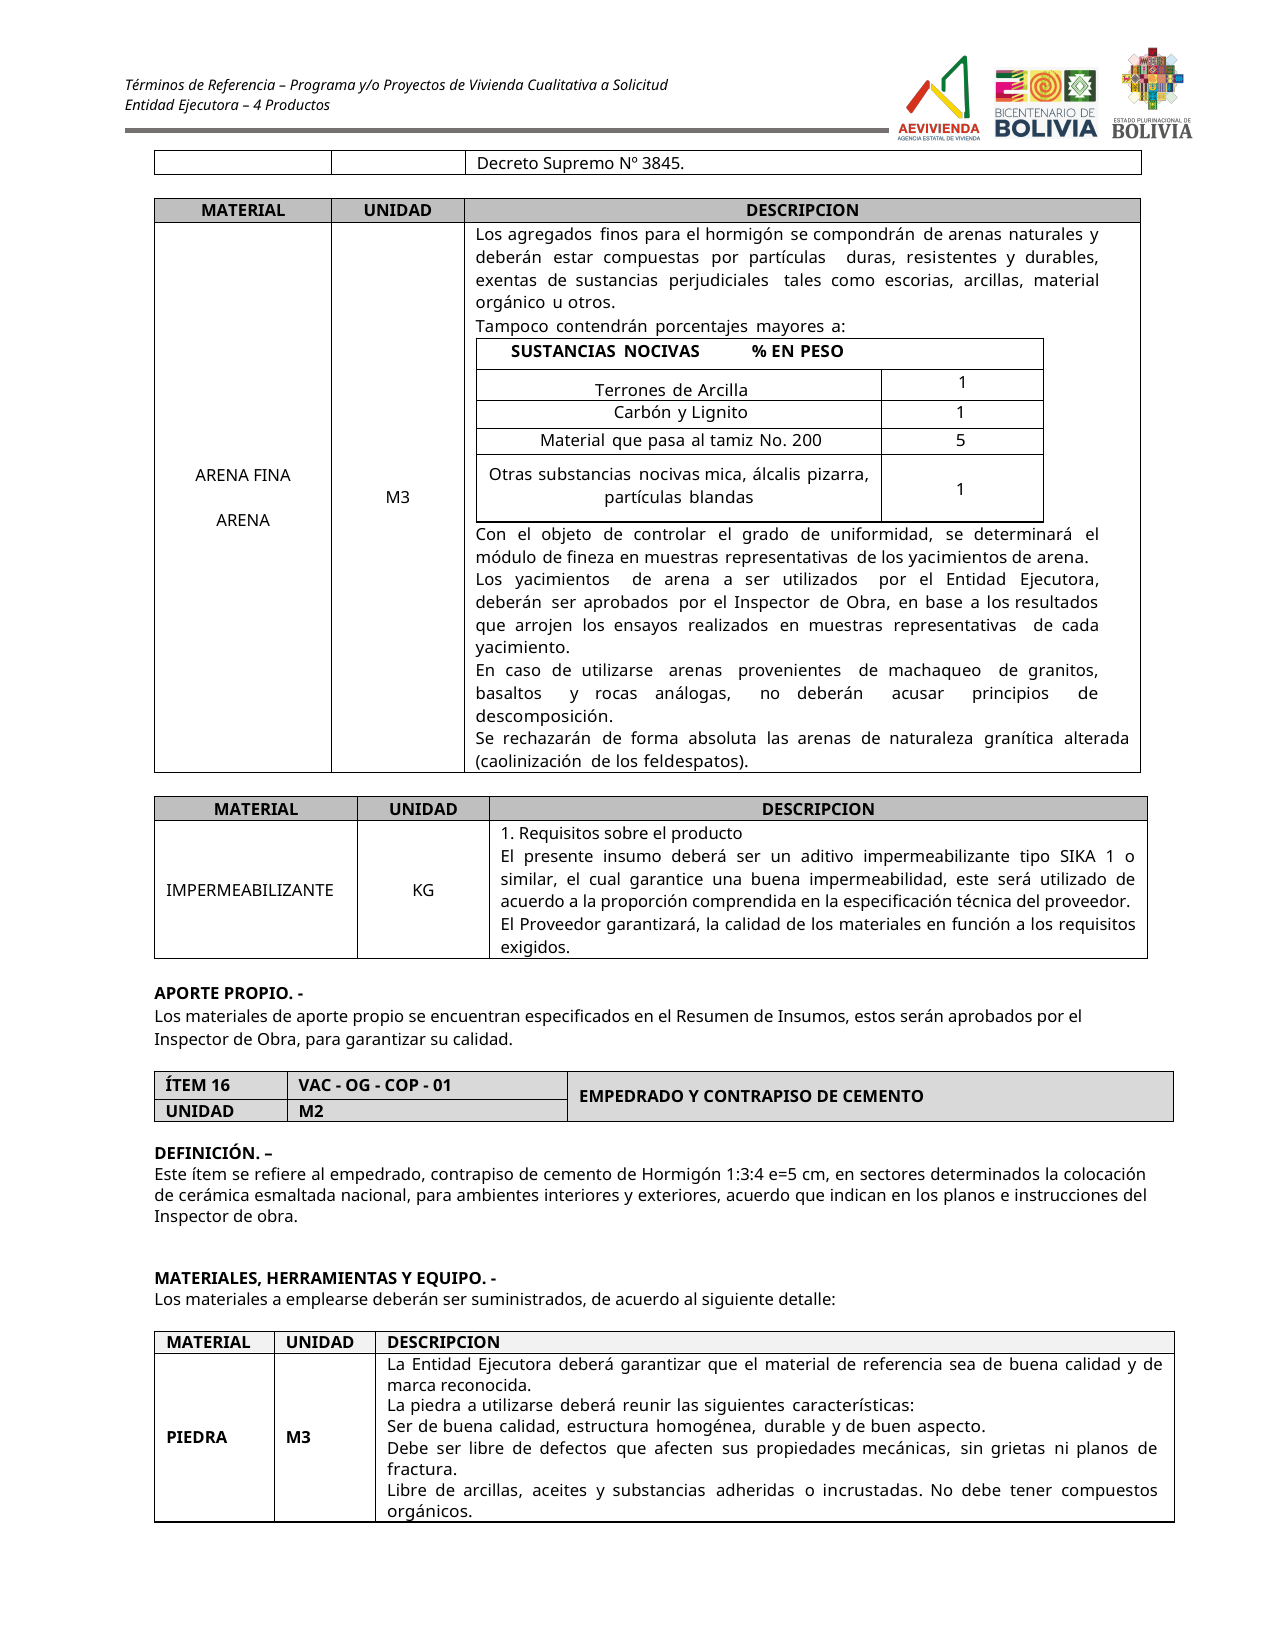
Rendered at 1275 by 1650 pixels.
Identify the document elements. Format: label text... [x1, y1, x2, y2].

text Los materiales a emplearse deberán ser suministrados, de acuerdo al siguiente detalle: [154, 1289, 1148, 1310]
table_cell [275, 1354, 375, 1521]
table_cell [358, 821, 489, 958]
text MATERIALES, HERRAMIENTAS Y EQUIPO. - [154, 1268, 1148, 1289]
text DEFINICIÓN. – [154, 1143, 1148, 1164]
text Este ítem se refiere al empedrado, contrapiso de cemento de Hormigón 1:3:4 e=5 cm, en sectores determinados la colocación de cerámica esmaltada nacional, para ambientes interiores y exteriores, acuerdo que indican en los planos e instrucciones del Inspector de obra. [154, 1164, 1148, 1226]
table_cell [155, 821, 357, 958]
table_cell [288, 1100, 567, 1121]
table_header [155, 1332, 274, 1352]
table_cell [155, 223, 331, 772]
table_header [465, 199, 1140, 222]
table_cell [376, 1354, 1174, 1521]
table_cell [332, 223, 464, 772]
text Los materiales de aporte propio se encuentran especificados en el Resumen de Insumos, estos serán aprobados por el Inspector de Obra, para garantizar su calidad. [154, 1004, 1148, 1050]
picture [891, 47, 986, 148]
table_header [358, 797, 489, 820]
text APORTE PROPIO. - [154, 982, 1148, 1004]
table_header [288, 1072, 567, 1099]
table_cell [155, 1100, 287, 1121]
picture [993, 40, 1206, 147]
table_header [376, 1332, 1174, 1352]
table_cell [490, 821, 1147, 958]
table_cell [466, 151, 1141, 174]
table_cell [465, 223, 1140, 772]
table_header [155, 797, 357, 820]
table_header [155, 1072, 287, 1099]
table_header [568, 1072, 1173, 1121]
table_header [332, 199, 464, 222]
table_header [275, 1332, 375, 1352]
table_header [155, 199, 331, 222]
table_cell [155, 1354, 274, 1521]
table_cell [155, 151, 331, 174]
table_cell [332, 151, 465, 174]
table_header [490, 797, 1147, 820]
